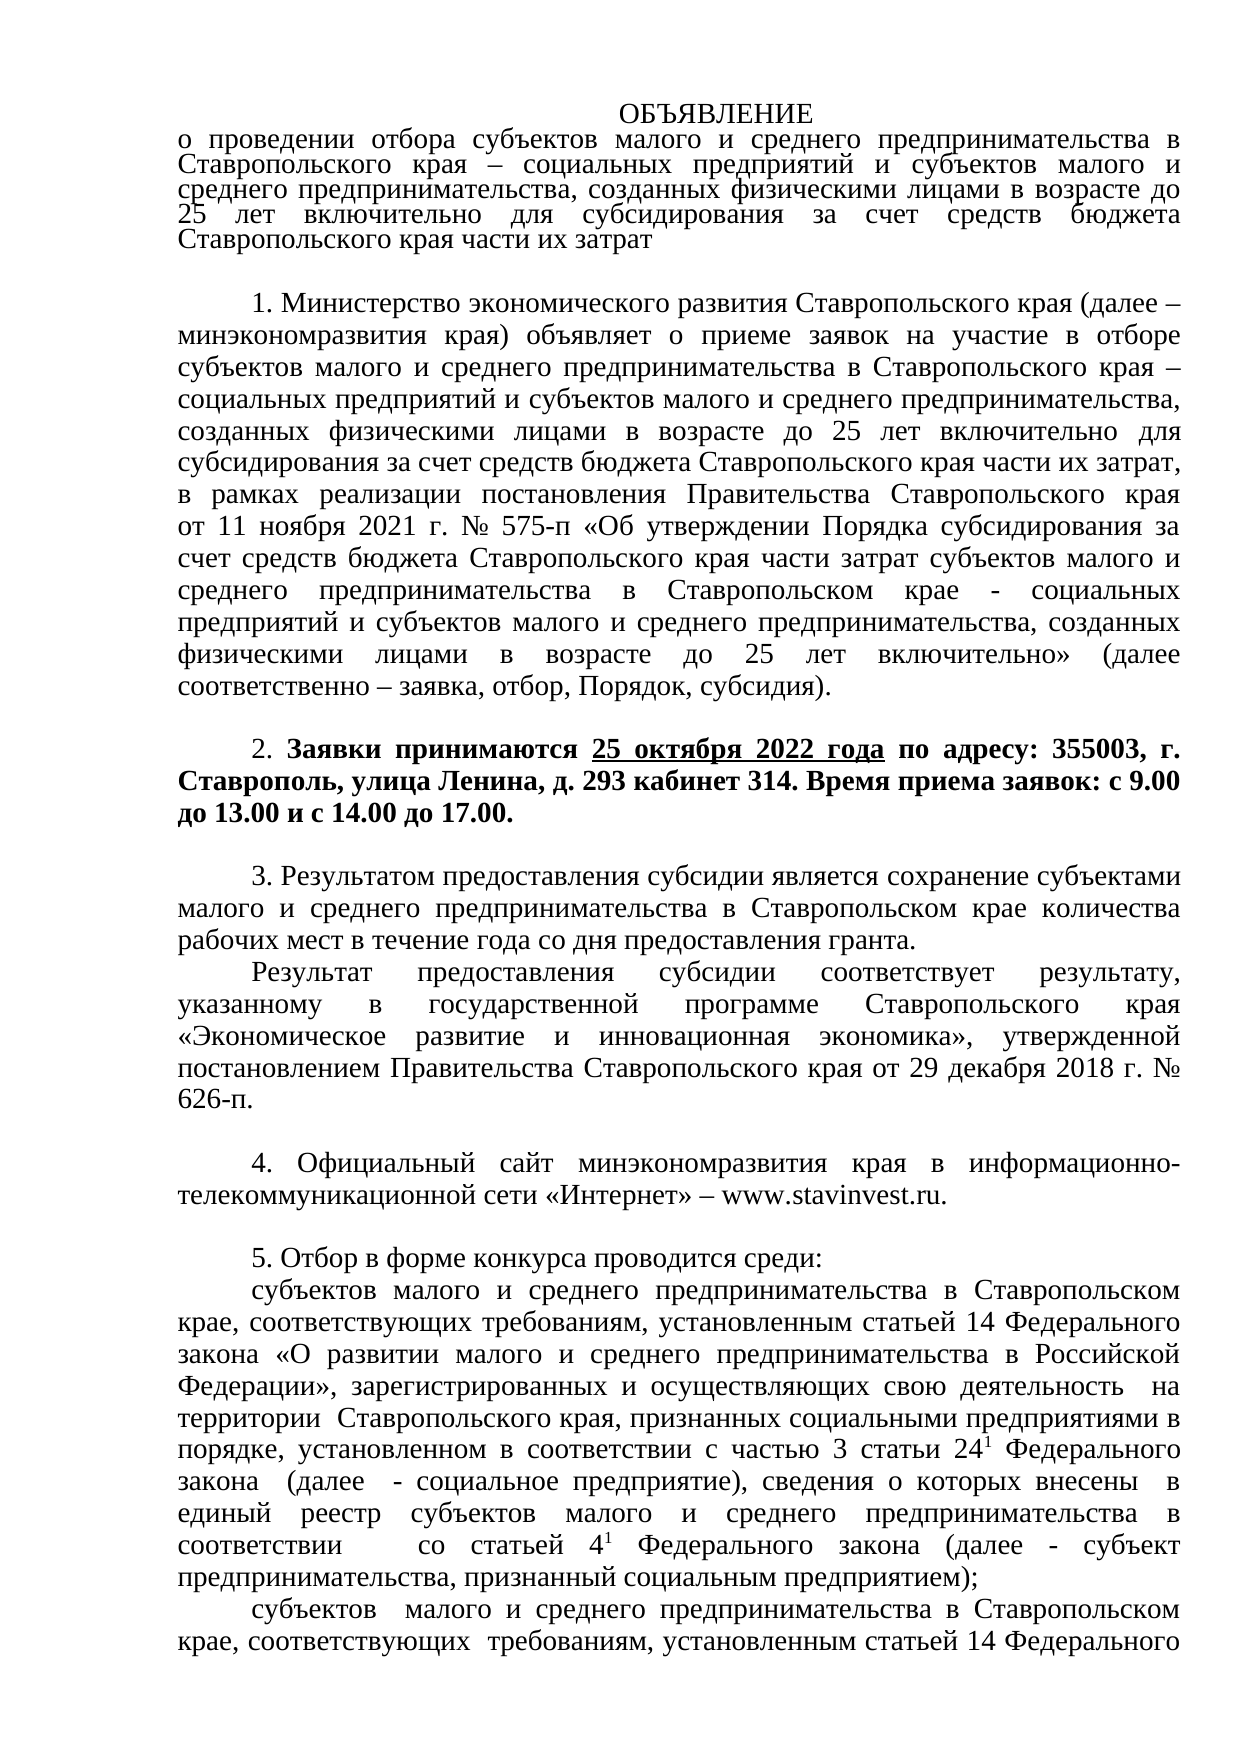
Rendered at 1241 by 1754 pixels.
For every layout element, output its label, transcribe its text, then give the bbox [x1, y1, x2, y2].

text 4. Официальный сайт минэкономразвития края в информационно-телекоммуникационной сети «Интернет» – www.stavinvest.ru. [177, 1147, 1181, 1211]
text 3. Результатом предоставления субсидии является сохранение субъектами малого и среднего предпринимательства в Ставропольском крае количества рабочих мест в течение года со дня предоставления гранта. [177, 860, 1181, 956]
text ОБЪЯВЛЕНИЕ [177, 103, 1181, 128]
text субъектов малого и среднего предпринимательства в Ставропольском крае, соответствующих требованиям, установленным статьей 14 Федерального закона «О развитии малого и среднего предпринимательства в Российской Федерации», зарегистрированных и осуществляющих свою деятельность на территории Ставропольского края, признанных социальными предприятиями в порядке, установленном в соответствии с частью 3 статьи 241 Федерального закона (далее - социальное предприятие), сведения о которых внесены в единый реестр субъектов малого и среднего предпринимательства в соответствии со статьей 41 Федерального закона (далее - субъект предпринимательства, признанный социальным предприятием); [177, 1274, 1181, 1593]
text Результат предоставления субсидии соответствует результату, указанному в государственной программе Ставропольского края «Экономическое развитие и инновационная экономика», утвержденной постановлением Правительства Ставропольского края от 29 декабря 2018 г. № 626-п. [177, 956, 1181, 1115]
text 2. Заявки принимаются 25 октября 2022 года по адресу: 355003, г. Ставрополь, улица Ленина, д. 293 кабинет 314. Время приема заявок: с 9.00 до 13.00 и с 14.00 до 17.00. [177, 733, 1181, 828]
text 5. Отбор в форме конкурса проводится среди: [177, 1242, 1181, 1274]
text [177, 1593, 1181, 1656]
text о проведении отбора субъектов малого и среднего предпринимательства в Ставропольского края – социальных предприятий и субъектов малого и среднего предпринимательства, созданных физическими лицами в возрасте до 25 лет включительно для субсидирования за счет средств бюджета Ставропольского края части их затрат [177, 128, 1181, 253]
text 1. Министерство экономического развития Ставропольского края (далее – минэкономразвития края) объявляет о приеме заявок на участие в отборе субъектов малого и среднего предпринимательства в Ставропольского края – социальных предприятий и субъектов малого и среднего предпринимательства, созданных физическими лицами в возрасте до 25 лет включительно для субсидирования за счет средств бюджета Ставропольского края части их затрат, в рамках реализации постановления Правительства Ставропольского края от 11 ноября 2021 г. № 575-п «Об утверждении Порядка субсидирования за счет средств бюджета Ставропольского края части затрат субъектов малого и среднего предпринимательства в Ставропольском крае - социальных предприятий и субъектов малого и среднего предпринимательства, созданных физическими лицами в возрасте до 25 лет включительно» (далее соответственно – заявка, отбор, Порядок, субсидия). [177, 287, 1181, 701]
